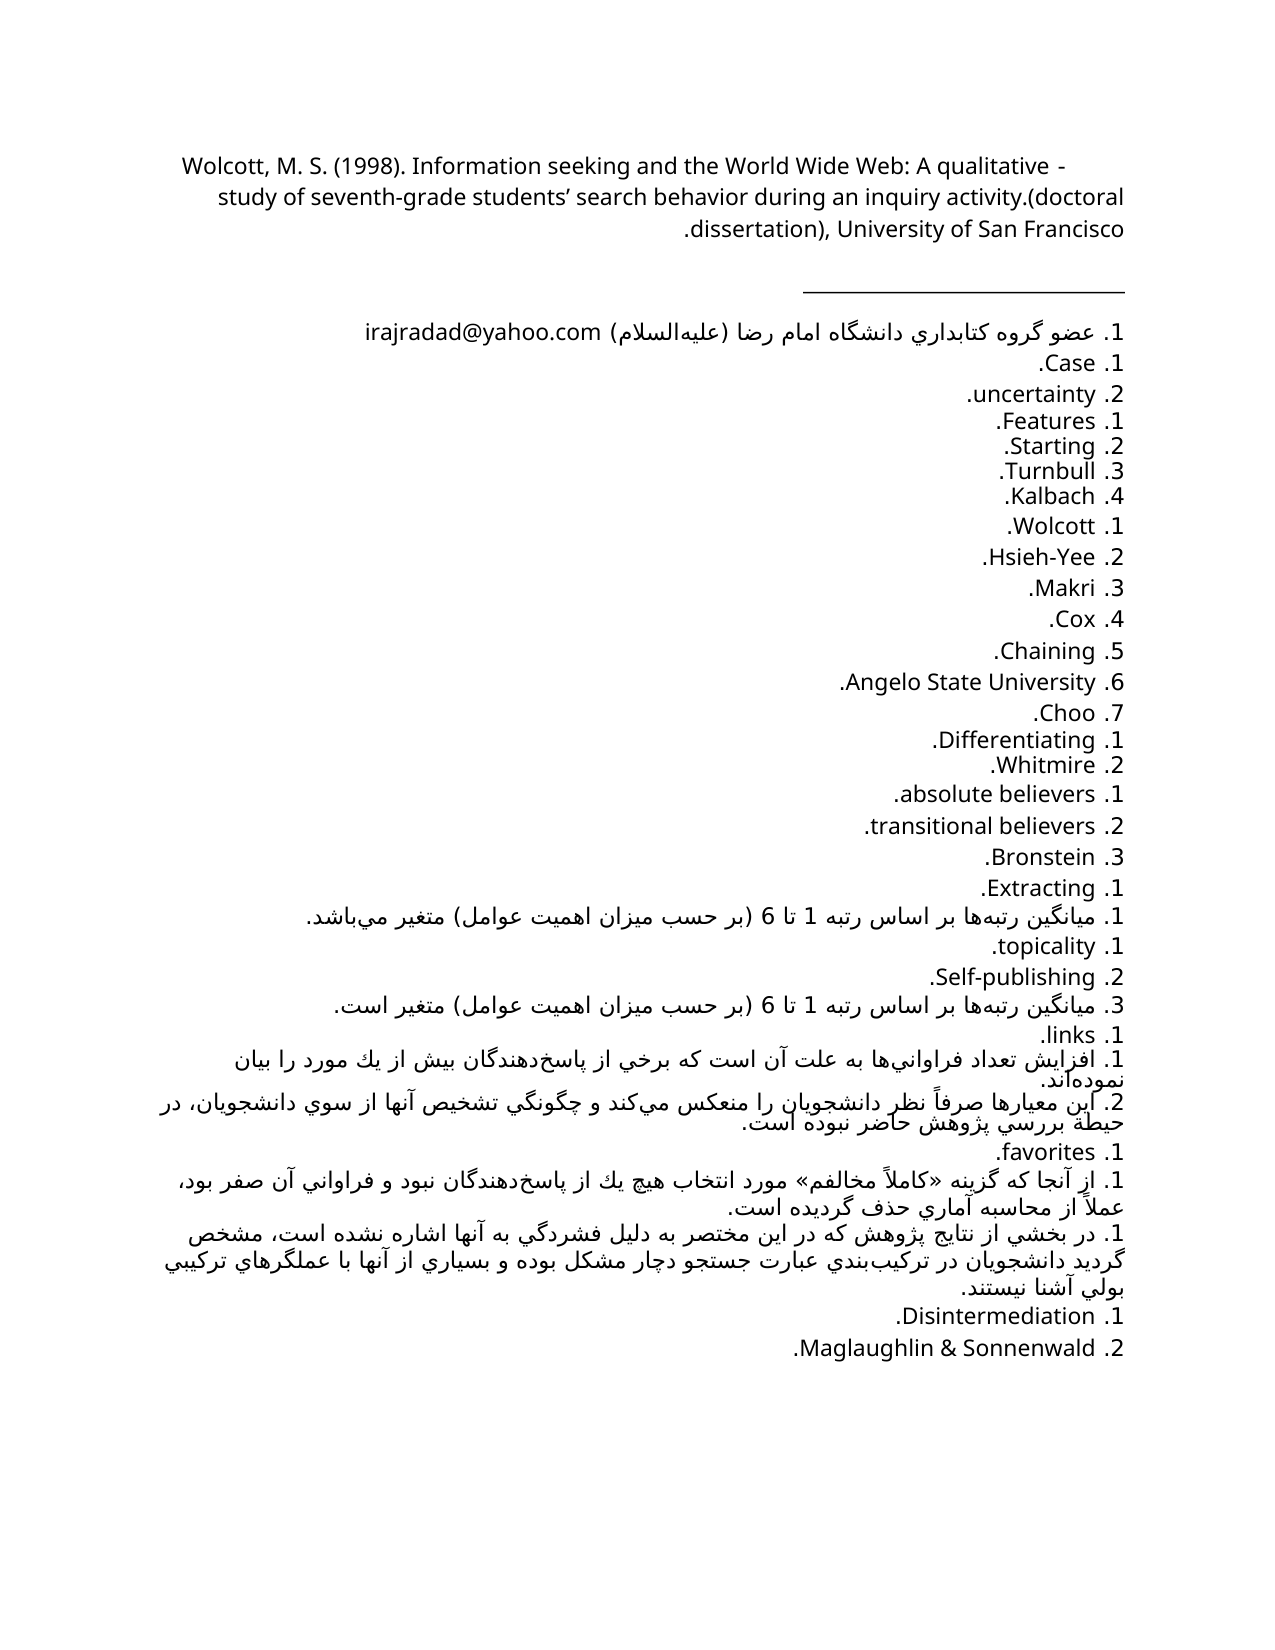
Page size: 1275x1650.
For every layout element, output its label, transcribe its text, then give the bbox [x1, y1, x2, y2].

text 1. عضو گروه كتابداري دانشگاه امام رضا (عليه‌السلام) irajradad@yahoo.com [150, 316, 1125, 347]
text 3. Turnbull. [150, 460, 1125, 485]
text 3. ميانگين رتبه‌ها بر اساس رتبه 1 تا 6 (بر حسب ميزان اهميت عوامل) متغير است. [150, 993, 1125, 1019]
text 1. در بخشي از نتايج ‌پژوهش كه در اين مختصر به دليل فشردگي به آنها اشاره نشده است، مشخص گرديد دانشجويان در تركيب‌بندي عبارت جستجو دچار مشكل بوده و بسياري از آنها با عملگرهاي تركيبي بولي آشنا نيستند. [150, 1220, 1125, 1300]
text 1. topicality. [150, 930, 1125, 961]
text 1. links. [150, 1019, 1125, 1051]
text 1. Case. [150, 347, 1125, 378]
text 4. Cox. [150, 603, 1125, 635]
text 1. Extracting. [150, 872, 1125, 903]
text 5. Chaining. [150, 635, 1125, 666]
text 2. Maglaughlin & Sonnenwald. [150, 1332, 1125, 1363]
text 3. Makri. [150, 572, 1125, 603]
text 2. Starting. [150, 435, 1125, 460]
text 1. favorites. [150, 1136, 1125, 1167]
text 2. uncertainty. [150, 378, 1125, 410]
text 4. Kalbach. [150, 485, 1125, 510]
text 1. از آنجا كه گزينه «كاملاً مخالفم» مورد انتخاب هيچ يك از پاسخ‌دهندگان نبود و فراواني آن صفر بود، عملاً از محاسبه آماري حذف گرديده است. [150, 1167, 1125, 1220]
text 1. absolute believers. [150, 778, 1125, 810]
text 6. Angelo State University. [150, 666, 1125, 697]
text 2. Hsieh-Yee. [150, 541, 1125, 572]
text 2. اين معيارها صرفاً نظر دانشجويان را منعكس مي‌كند و چگونگي تشخيص آنها از سوي دانشجويان، در حيطة بررسي پژوهش حاضر نبوده است. [150, 1093, 1125, 1136]
text 2. Whitmire. [150, 753, 1125, 778]
text 1. افزايش تعداد فراواني‌ها به علت آن است كه برخي از پاسخ‌دهندگان بيش از يك مورد را بيان نموده‌اند. [150, 1051, 1125, 1093]
text 1. ميانگين رتبه‌ها بر اساس رتبه 1 تا 6 (بر حسب ميزان اهميت عوامل) متغير مي‌باشد. [150, 903, 1125, 930]
text 1. Features. [150, 410, 1125, 435]
text 1. Disintermediation. [150, 1300, 1125, 1332]
text 7. Choo. [150, 697, 1125, 728]
text 1. Differentiating. [150, 728, 1125, 753]
text - Wolcott, M. S. (1998). Information seeking and the World Wide Web: A qualitative study of seventh-grade students’ search behavior during an inquiry activity.(doctoral dissertation), University of San Francisco. [150, 150, 1125, 244]
text 2. transitional believers. [150, 810, 1125, 841]
text 3. Bronstein. [150, 841, 1125, 872]
text 2. Self-publishing. [150, 961, 1125, 993]
text 1. Wolcott. [150, 510, 1125, 541]
